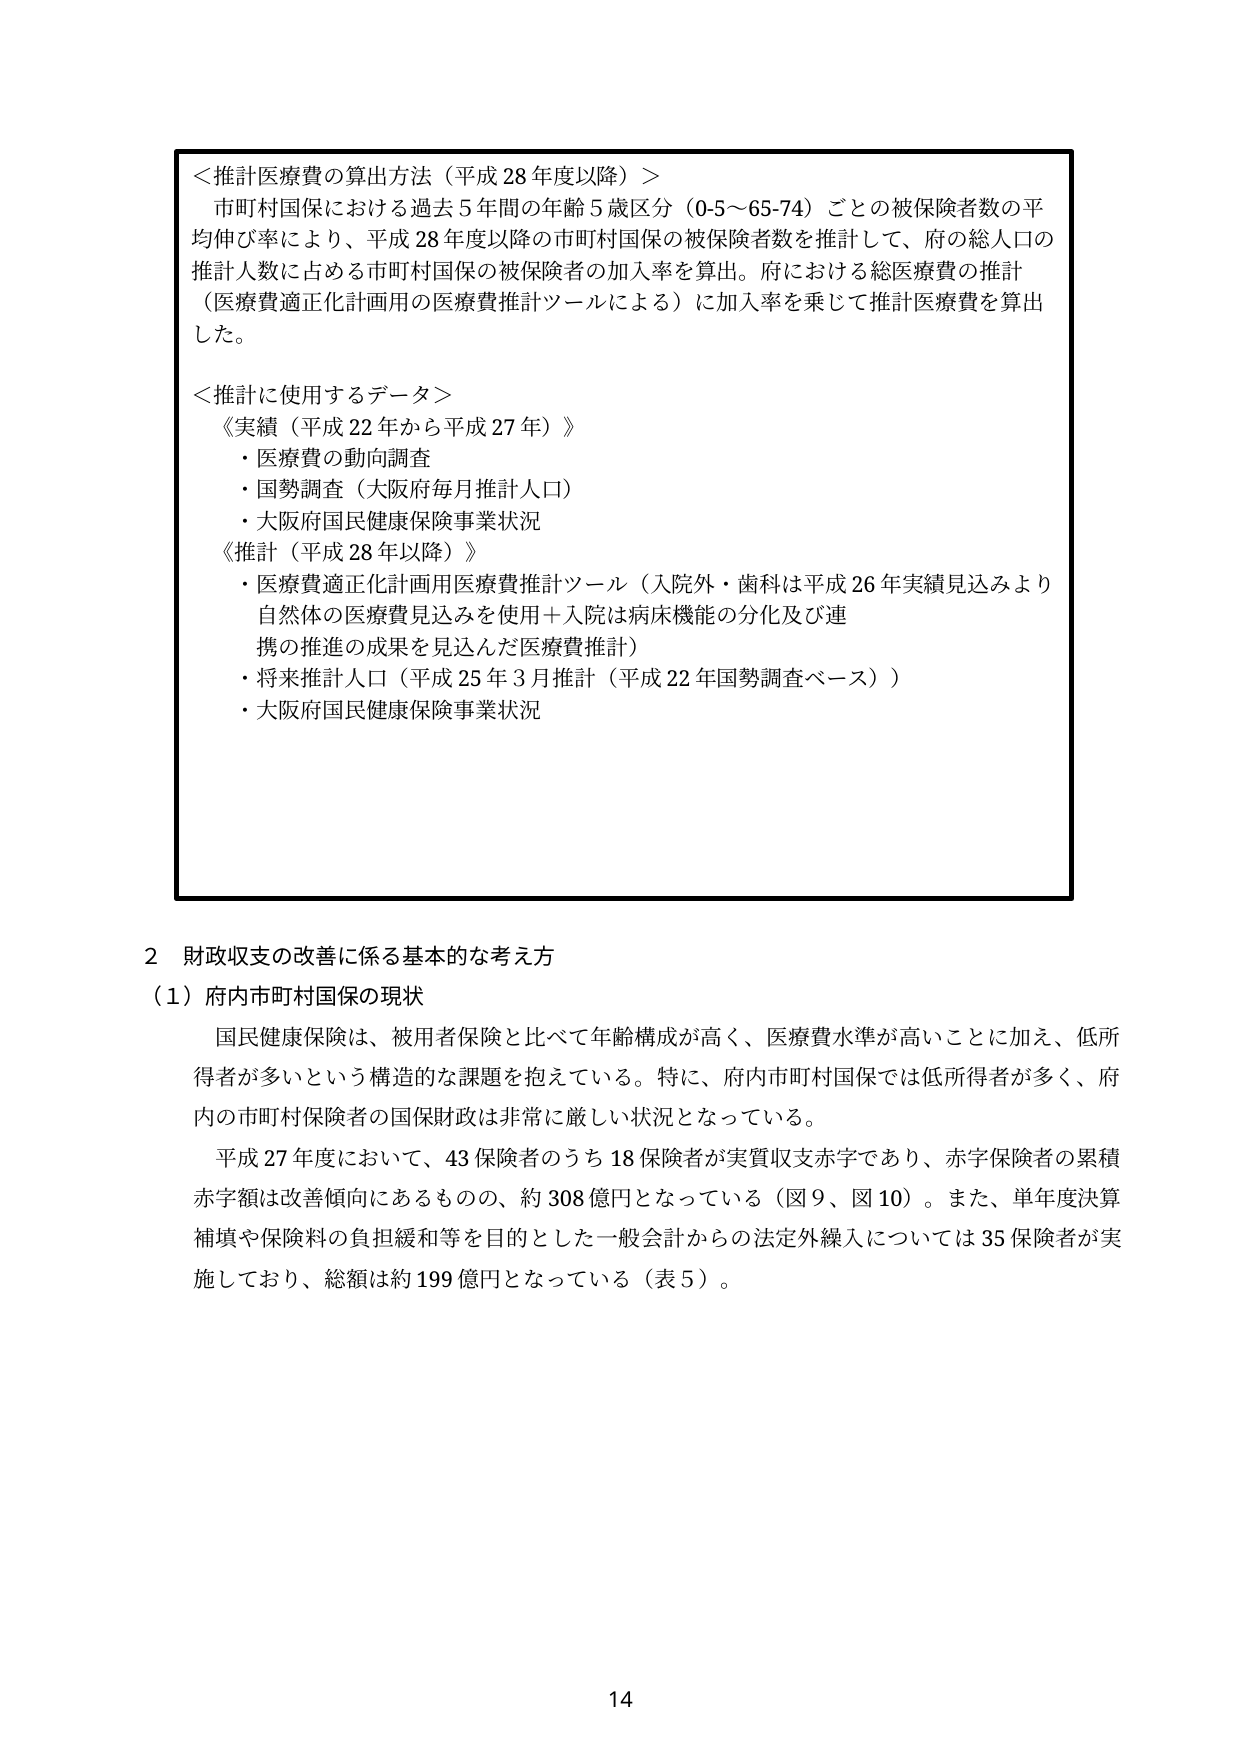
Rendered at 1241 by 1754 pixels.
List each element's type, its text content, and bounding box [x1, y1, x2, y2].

text （１）府内市町村国保の現状 [118, 975, 1122, 1015]
text 平成27年度において、43保険者のうち18保険者が実質収支赤字であり、赤字保険者の累積赤字額は改善傾向にあるものの、約308億円となっている（図９、図10）。また、単年度決算補填や保険料の負担緩和等を目的とした一般会計からの法定外繰入については35保険者が実施しており、総額は約199億円となっている（表５）。 [193, 1136, 1122, 1298]
text ２ 財政収支の改善に係る基本的な考え方 [118, 934, 1122, 975]
text 国民健康保険は、被用者保険と比べて年齢構成が高く、医療費水準が高いことに加え、低所得者が多いという構造的な課題を抱えている。特に、府内市町村国保では低所得者が多く、府内の市町村保険者の国保財政は非常に厳しい状況となっている。 [193, 1015, 1122, 1136]
